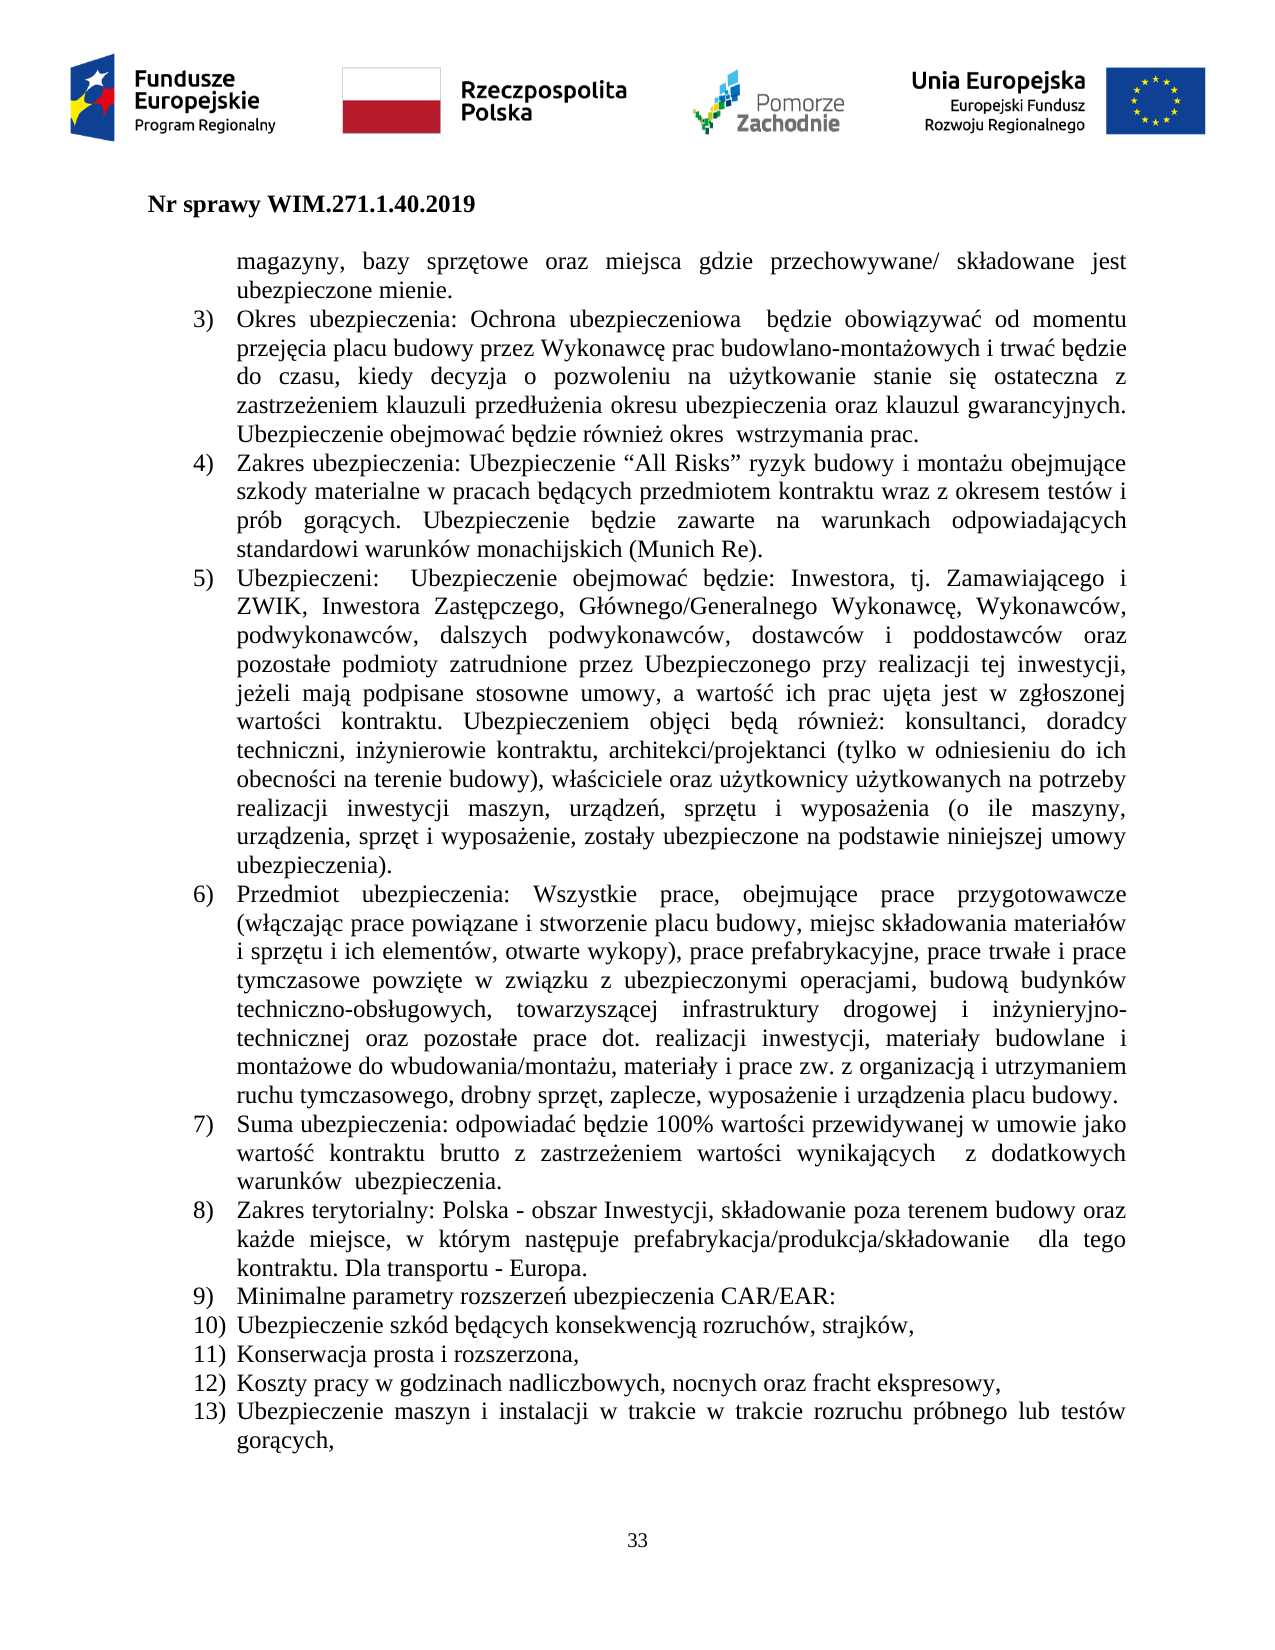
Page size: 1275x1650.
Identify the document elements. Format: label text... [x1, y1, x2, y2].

list Zakres terytorialny: Polska - obszar Inwestycji, składowanie poza terenem budowy oraz każde miejsce, w którym następuje prefabrykacja/produkcja/składowanie dla tego kontraktu. Dla transportu - Europa. [193, 1195, 1127, 1281]
list Zakres ubezpieczenia: Ubezpieczenie “All Risks” ryzyk budowy i montażu obejmujące szkody materialne w pracach będących przedmiotem kontraktu wraz z okresem testów i prób gorących. Ubezpieczenie będzie zawarte na warunkach odpowiadających standardowi warunków monachijskich (Munich Re). [193, 448, 1127, 563]
list Koszty pracy w godzinach nadliczbowych, nocnych oraz fracht ekspresowy, [193, 1368, 1127, 1396]
picture [48, 31, 1227, 163]
list Ubezpieczenie maszyn i instalacji w trakcie w trakcie rozruchu próbnego lub testów gorących, [193, 1396, 1127, 1454]
list Przedmiot ubezpieczenia: Wszystkie prace, obejmujące prace przygotowawcze (włączając prace powiązane i stworzenie placu budowy, miejsc składowania materiałów i sprzętu i ich elementów, otwarte wykopy), prace prefabrykacyjne, prace trwałe i prace tymczasowe powzięte w związku z ubezpieczonymi operacjami, budową budynków techniczno-obsługowych, towarzyszącej infrastruktury drogowej i inżynieryjno-technicznej oraz pozostałe prace dot. realizacji inwestycji, materiały budowlane i montażowe do wbudowania/montażu, materiały i prace zw. z organizacją i utrzymaniem ruchu tymczasowego, drobny sprzęt, zaplecze, wyposażenie i urządzenia placu budowy. [193, 879, 1127, 1109]
list Ubezpieczenie szkód będących konsekwencją rozruchów, strajków, [193, 1310, 1127, 1339]
list Okres ubezpieczenia: Ochrona ubezpieczeniowa będzie obowiązywać od momentu przejęcia placu budowy przez Wykonawcę prac budowlano-montażowych i trwać będzie do czasu, kiedy decyzja o pozwoleniu na użytkowanie stanie się ostateczna z zastrzeżeniem klauzuli przedłużenia okresu ubezpieczenia oraz klauzul gwarancyjnych. Ubezpieczenie obejmować będzie również okres wstrzymania prac. [193, 304, 1127, 448]
list Ubezpieczeni: Ubezpieczenie obejmować będzie: Inwestora, tj. Zamawiającego i ZWIK, Inwestora Zastępczego, Głównego/Generalnego Wykonawcę, Wykonawców, podwykonawców, dalszych podwykonawców, dostawców i poddostawców oraz pozostałe podmioty zatrudnione przez Ubezpieczonego przy realizacji tej inwestycji, jeżeli mają podpisane stosowne umowy, a wartość ich prac ujęta jest w zgłoszonej wartości kontraktu. Ubezpieczeniem objęci będą również: konsultanci, doradcy techniczni, inżynierowie kontraktu, architekci/projektanci (tylko w odniesieniu do ich obecności na terenie budowy), właściciele oraz użytkownicy użytkowanych na potrzeby realizacji inwestycji maszyn, urządzeń, sprzętu i wyposażenia (o ile maszyny, urządzenia, sprzęt i wyposażenie, zostały ubezpieczone na podstawie niniejszej umowy ubezpieczenia). [193, 563, 1127, 879]
list Konserwacja prosta i rozszerzona, [193, 1339, 1127, 1368]
list Minimalne parametry rozszerzeń ubezpieczenia CAR/EAR: [193, 1281, 1127, 1310]
list Suma ubezpieczenia: odpowiadać będzie 100% wartości przewidywanej w umowie jako wartość kontraktu brutto z zastrzeżeniem wartości wynikających z dodatkowych warunków ubezpieczenia. [193, 1109, 1127, 1195]
